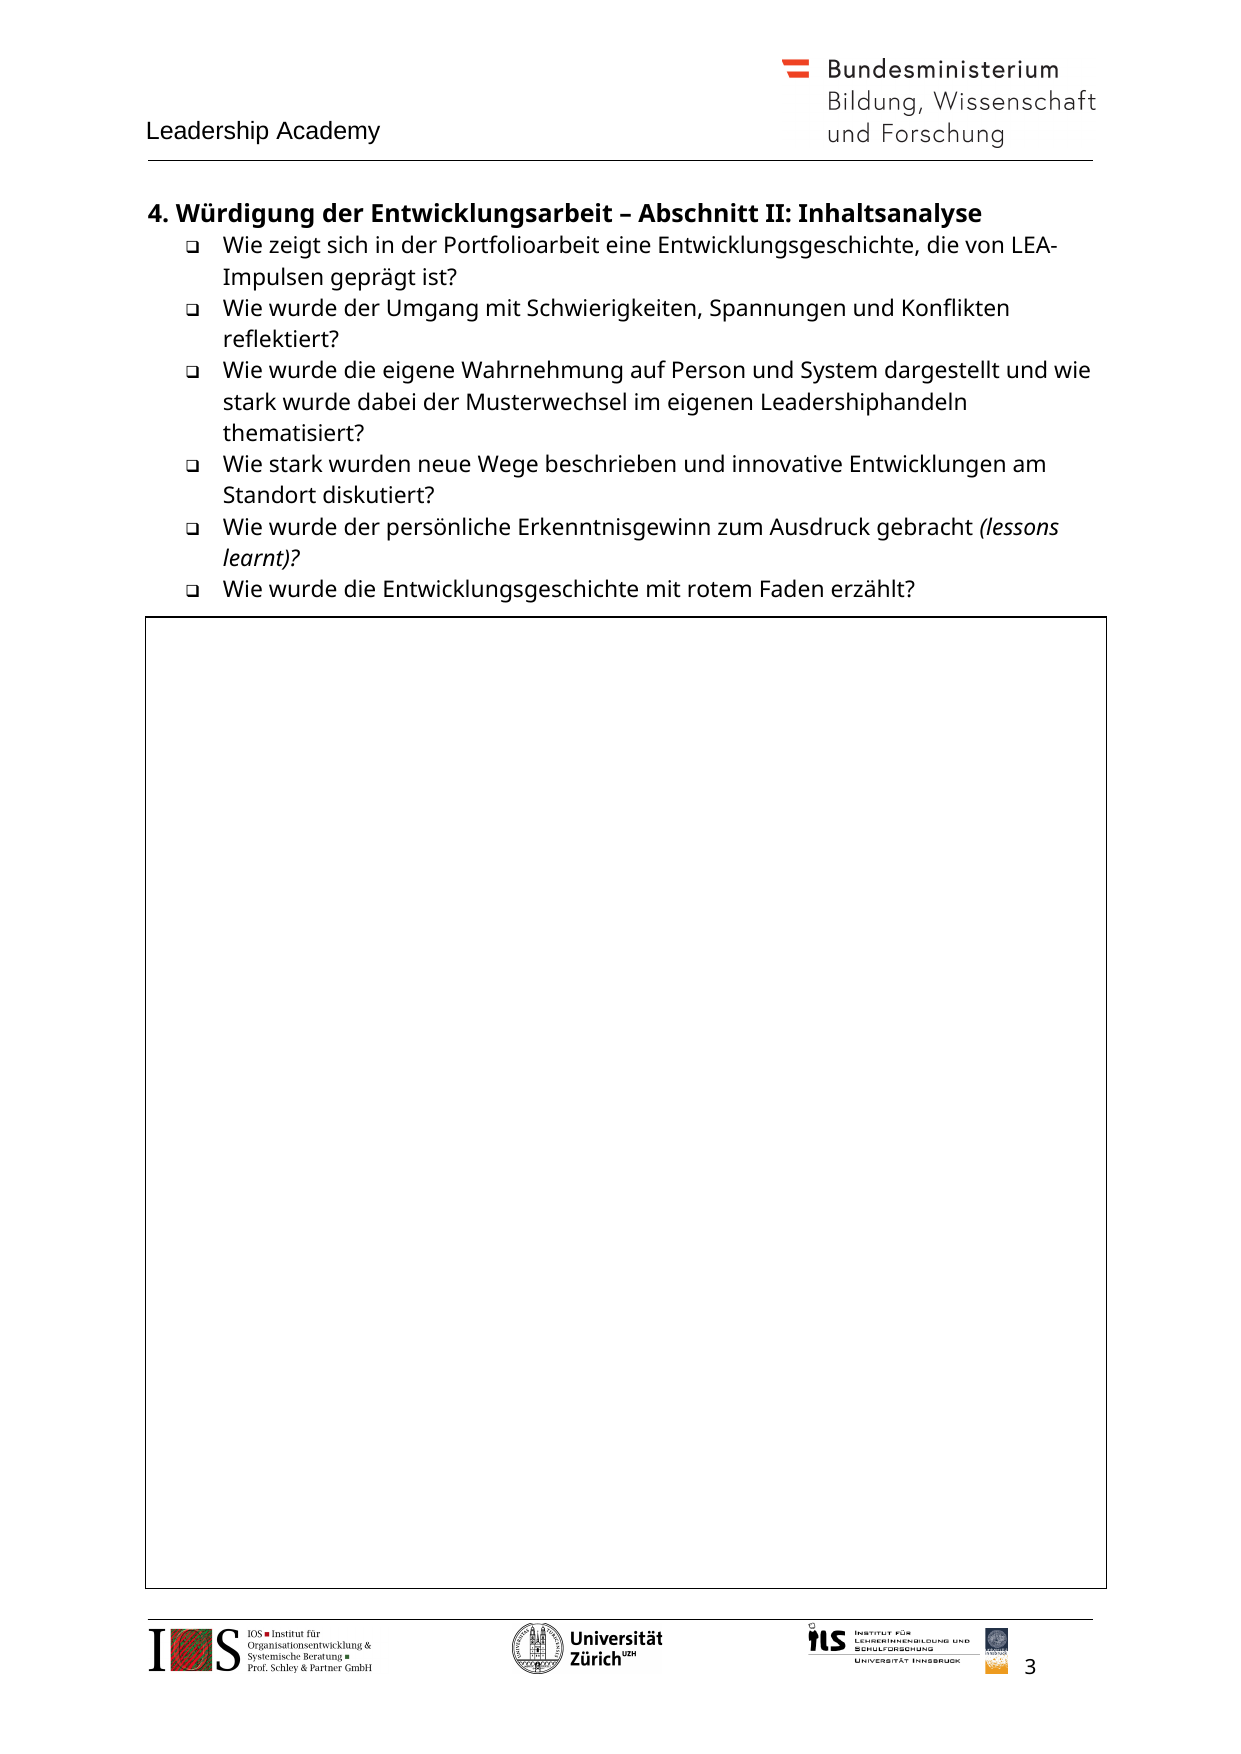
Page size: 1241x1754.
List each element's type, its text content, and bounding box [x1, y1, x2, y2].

list Wie zeigt sich in der Portfolioarbeit eine Entwicklungsgeschichte, die von LEA-Impulsen geprägt ist? [185, 229, 1093, 292]
picture [808, 1622, 980, 1674]
text 4. Würdigung der Entwicklungsarbeit – Abschnitt II: Inhaltsanalyse [148, 195, 1093, 229]
picture [782, 58, 1096, 148]
picture [985, 1628, 1008, 1674]
list Wie wurde der Umgang mit Schwierigkeiten, Spannungen und Konflikten reflektiert? [185, 292, 1093, 354]
list Wie wurde der persönliche Erkenntnisgewinn zum Ausdruck gebracht (lessons learnt)? [185, 511, 1093, 573]
list Wie stark wurden neue Wege beschrieben und innovative Entwicklungen am Standort diskutiert? [185, 448, 1093, 511]
list Wie wurde die eigene Wahrnehmung auf Person und System dargestellt und wie stark wurde dabei der Musterwechsel im eigenen Leadershiphandeln thematisiert? [185, 354, 1093, 448]
picture [147, 1627, 389, 1674]
picture [512, 1623, 663, 1674]
list Wie wurde die Entwicklungsgeschichte mit rotem Faden erzählt? [185, 573, 1093, 604]
